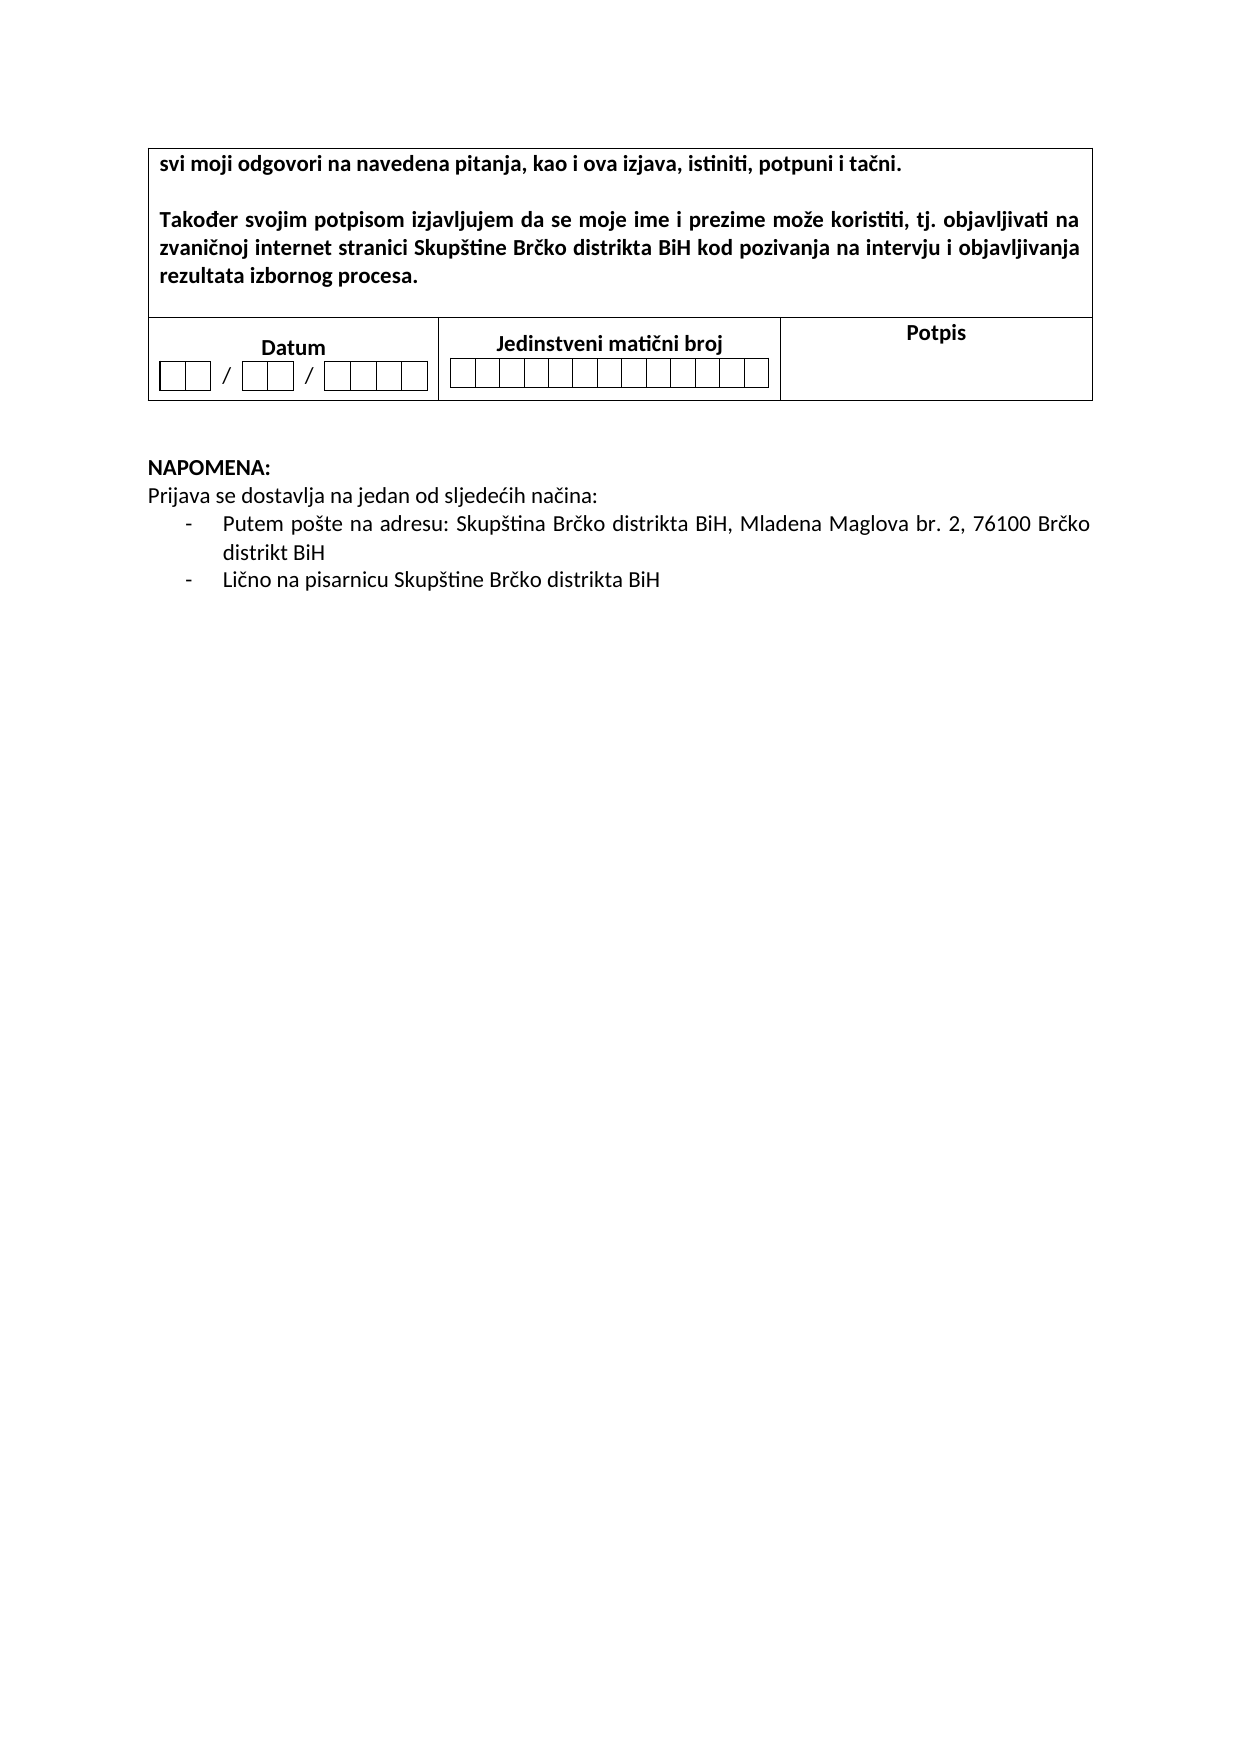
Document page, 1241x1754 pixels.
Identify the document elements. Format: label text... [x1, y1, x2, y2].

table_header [149, 149, 1092, 317]
text NAPOMENA: [148, 453, 1093, 482]
table_cell Datum [149, 318, 438, 399]
table_cell Potpis [781, 318, 1092, 399]
list Lično na pisarnicu Skupštine Brčko distrikta BiH [185, 566, 1093, 594]
list Putem pošte na adresu: Skupština Brčko distrikta BiH, Mladena Maglova br. 2, 76100 Brčko distrikt BiH [185, 509, 1093, 566]
text Prijava se dostavlja na jedan od sljedećih načina: [148, 482, 1093, 509]
table_cell Jedinstveni matični broj [439, 318, 780, 399]
